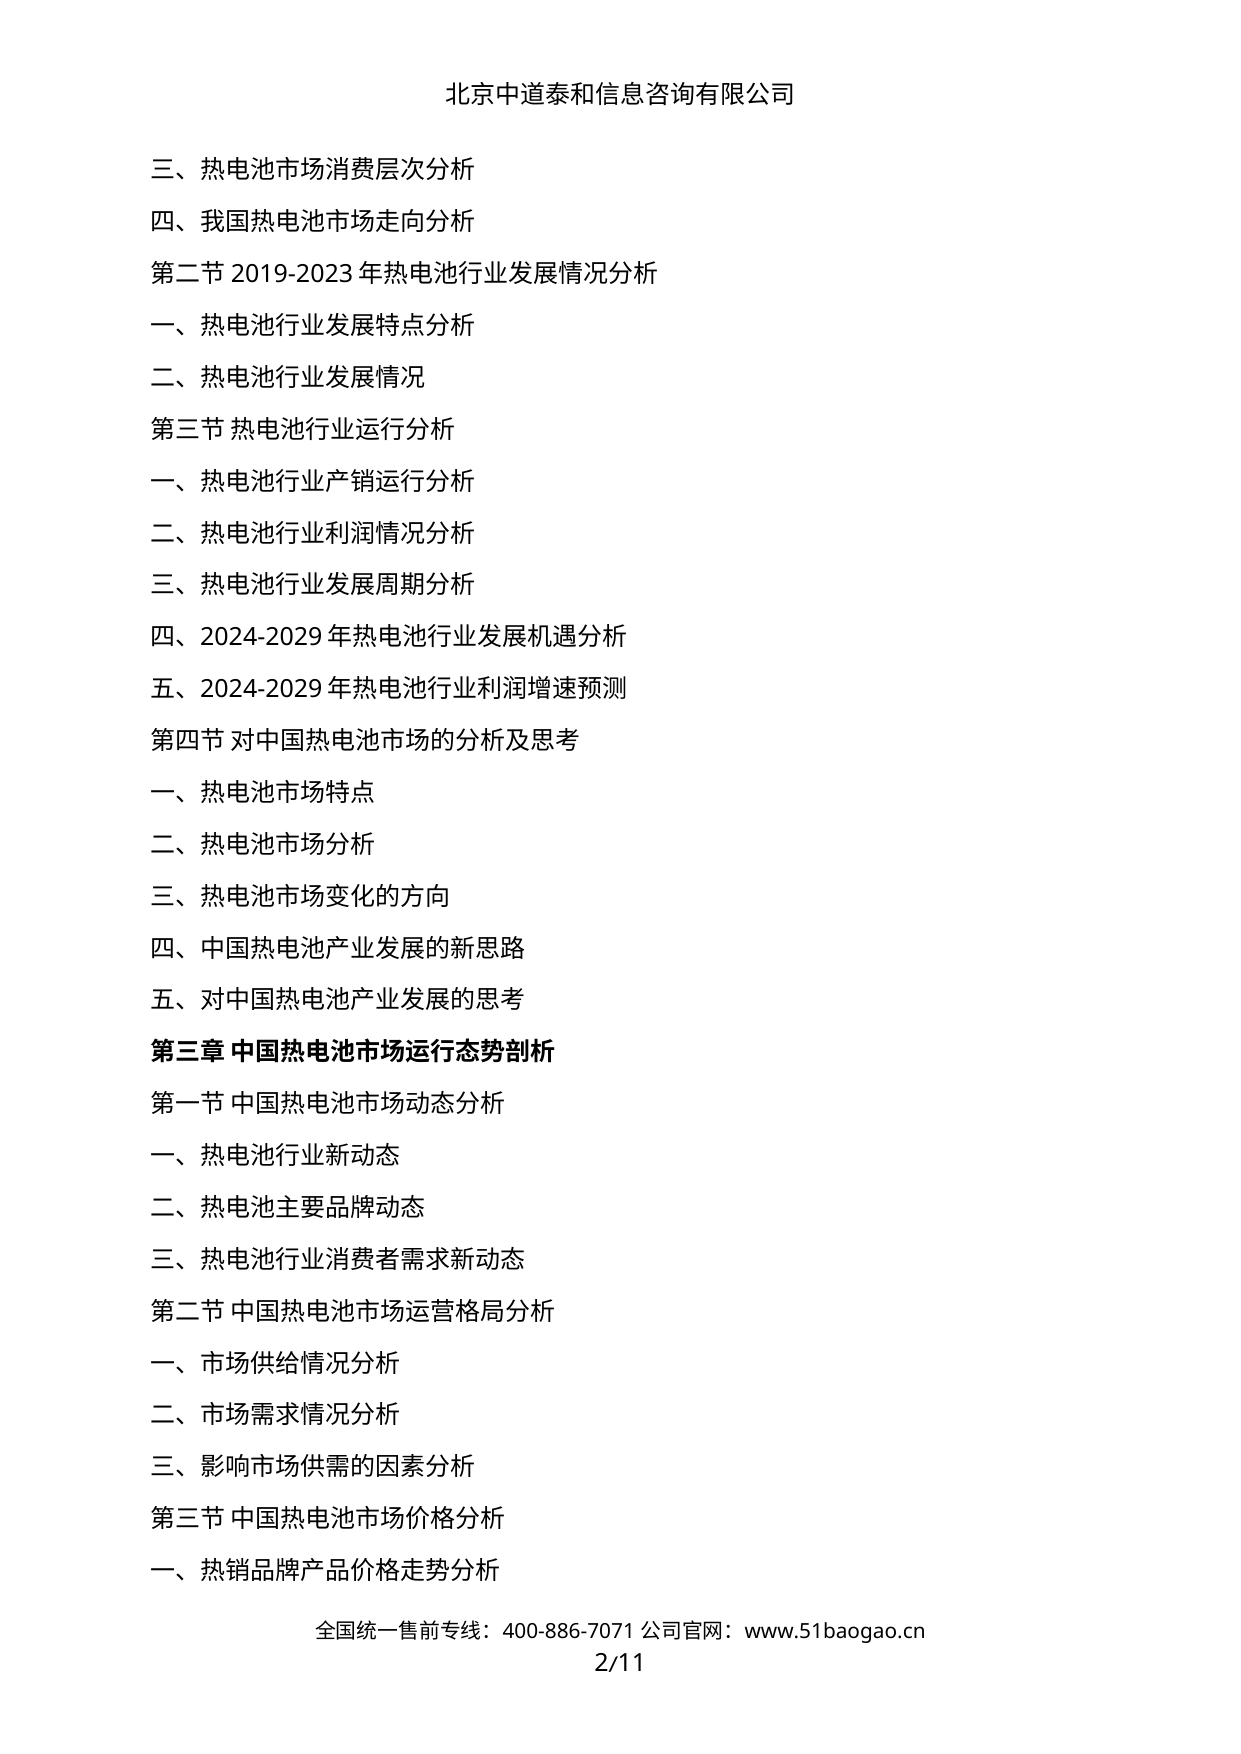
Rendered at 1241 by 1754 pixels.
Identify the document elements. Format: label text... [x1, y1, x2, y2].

text 第三章 中国热电池市场运行态势剖析 [150, 1032, 1090, 1068]
text 二、热电池市场分析 [150, 824, 1090, 861]
text 三、影响市场供需的因素分析 [150, 1447, 1090, 1483]
text 第一节 中国热电池市场动态分析 [150, 1084, 1090, 1120]
text 四、2024-2029年热电池行业发展机遇分析 [150, 617, 1090, 653]
text 一、热电池行业新动态 [150, 1136, 1090, 1172]
text 五、对中国热电池产业发展的思考 [150, 980, 1090, 1016]
text 三、热电池行业消费者需求新动态 [150, 1239, 1090, 1276]
text 第二节 2019-2023年热电池行业发展情况分析 [150, 254, 1090, 290]
text 一、热电池市场特点 [150, 772, 1090, 809]
text 二、热电池行业利润情况分析 [150, 513, 1090, 549]
text 四、我国热电池市场走向分析 [150, 202, 1090, 238]
text 二、热电池主要品牌动态 [150, 1187, 1090, 1224]
text 第三节 中国热电池市场价格分析 [150, 1499, 1090, 1535]
text 一、热电池行业产销运行分析 [150, 461, 1090, 497]
text 第三节 热电池行业运行分析 [150, 409, 1090, 446]
text 第二节 中国热电池市场运营格局分析 [150, 1291, 1090, 1327]
text 第四节 对中国热电池市场的分析及思考 [150, 721, 1090, 757]
text 一、热销品牌产品价格走势分析 [150, 1551, 1090, 1587]
text 三、热电池行业发展周期分析 [150, 565, 1090, 601]
text 二、市场需求情况分析 [150, 1395, 1090, 1431]
text 五、2024-2029年热电池行业利润增速预测 [150, 669, 1090, 705]
text 一、热电池行业发展特点分析 [150, 306, 1090, 342]
text 四、中国热电池产业发展的新思路 [150, 928, 1090, 964]
text 二、热电池行业发展情况 [150, 357, 1090, 394]
text 一、市场供给情况分析 [150, 1343, 1090, 1379]
text 三、热电池市场变化的方向 [150, 876, 1090, 912]
text 三、热电池市场消费层次分析 [150, 150, 1090, 186]
